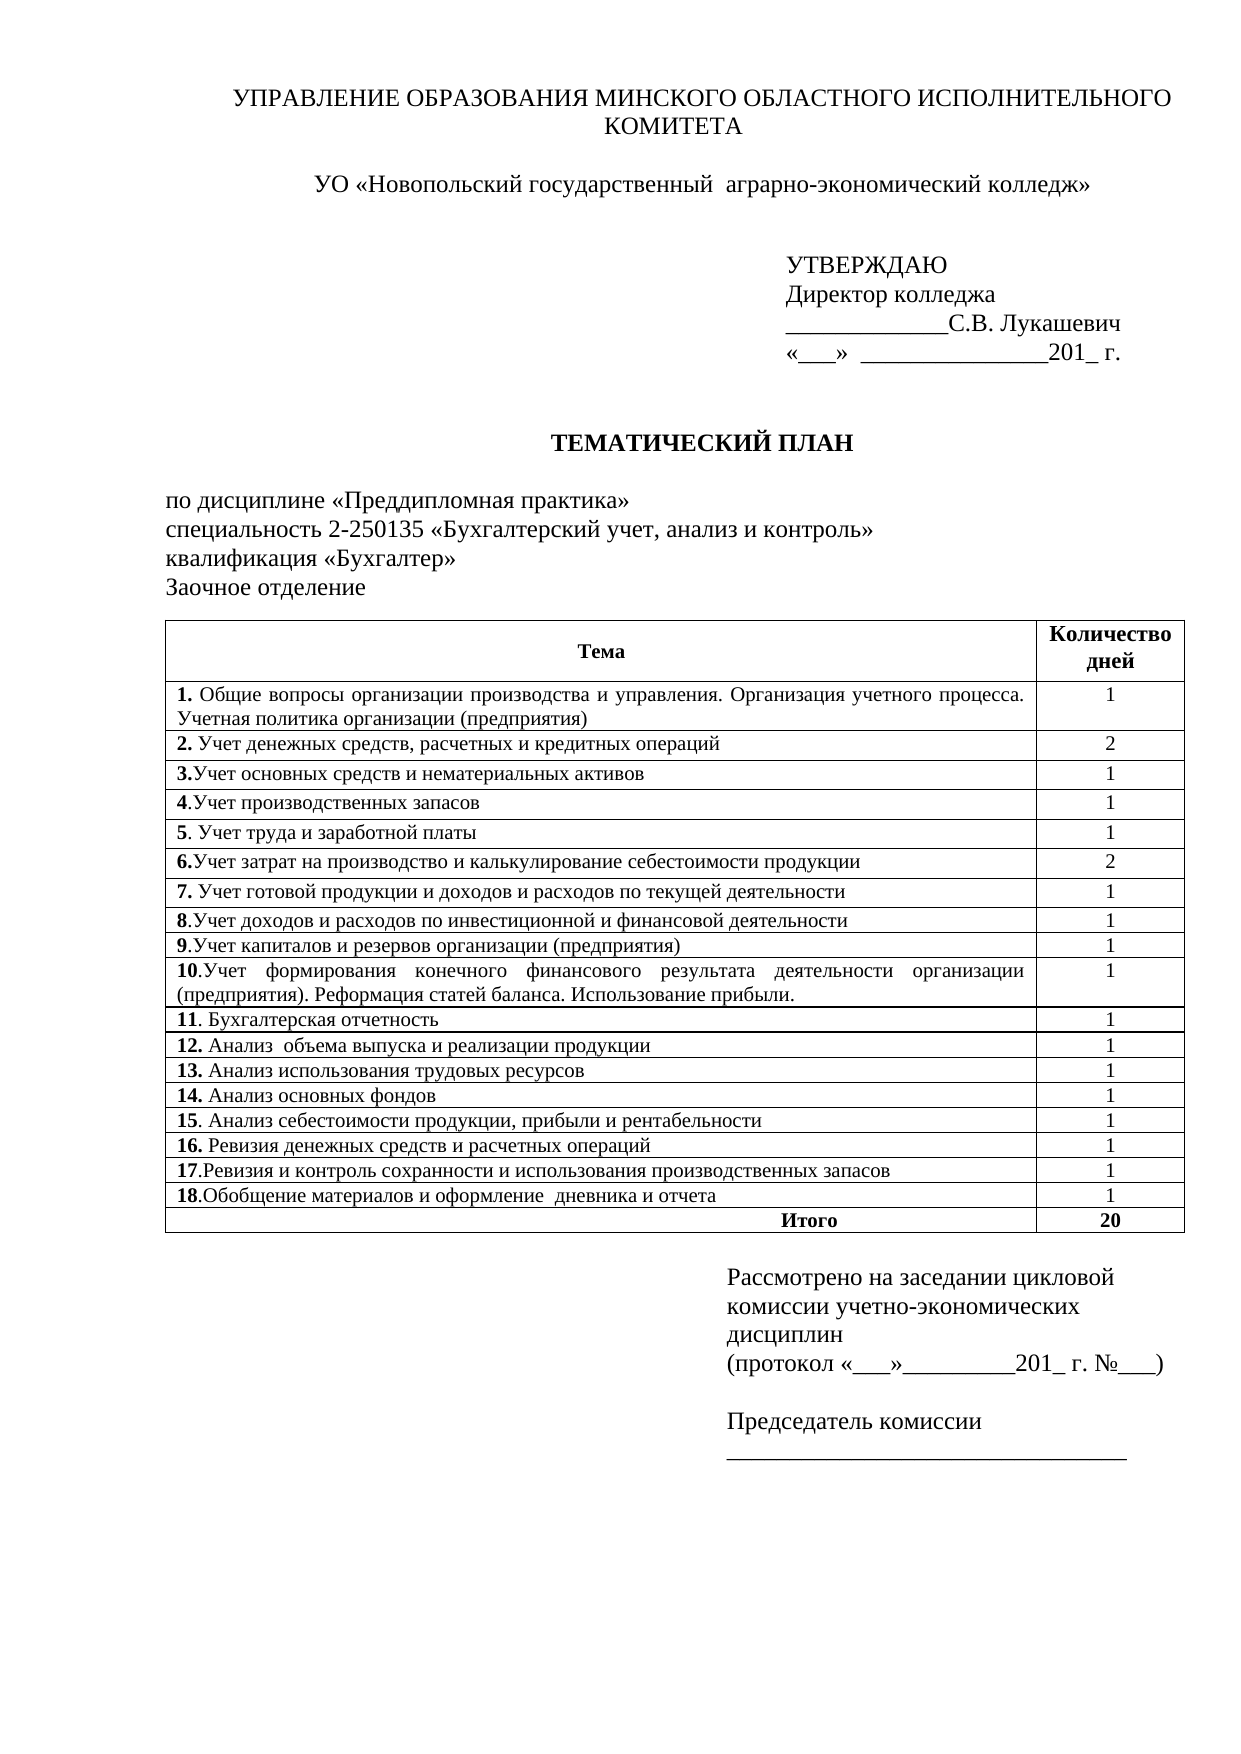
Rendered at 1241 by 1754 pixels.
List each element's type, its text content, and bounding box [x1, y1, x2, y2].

text специальность 2-250135 «Бухгалтерский учет, анализ и контроль» [165, 514, 1181, 543]
table_cell 4.Учет производственных запасов [166, 790, 1036, 818]
table_cell 10.Учет формирования конечного финансового результата деятельности организации (предприятия). Реформация статей баланса. Использование прибыли. [166, 958, 1036, 1006]
text квалификация «Бухгалтер» [165, 543, 1181, 572]
table_cell 1 [1037, 1008, 1184, 1031]
table_cell 13. Анализ использования трудовых ресурсов [166, 1058, 1036, 1082]
text ________________________________ [727, 1434, 1181, 1463]
table_header Количество дней [1037, 621, 1184, 681]
table_cell 1 [1037, 879, 1184, 907]
table_cell 1 [1037, 1158, 1184, 1182]
text ТЕМАТИЧЕСКИЙ ПЛАН [165, 428, 1181, 457]
table_cell 18.Обобщение материалов и оформление дневника и отчета [166, 1183, 1036, 1207]
table_cell 1 [1037, 761, 1184, 789]
table_cell 1 [1037, 958, 1184, 1006]
table_cell 7. Учет готовой продукции и доходов и расходов по текущей деятельности [166, 879, 1036, 907]
table_cell Итого [166, 1208, 1036, 1232]
text Председатель комиссии [727, 1406, 1181, 1434]
table_cell 2. Учет денежных средств, расчетных и кредитных операций [166, 731, 1036, 759]
table_cell 1 [1037, 790, 1184, 818]
table_cell 2 [1037, 849, 1184, 877]
table_cell 3.Учет основных средств и нематериальных активов [166, 761, 1036, 789]
text Заочное отделение [165, 572, 1181, 600]
table_header Тема [166, 621, 1036, 681]
table_cell 1 [1037, 1033, 1184, 1057]
table_cell 16. Ревизия денежных средств и расчетных операций [166, 1133, 1036, 1157]
table_cell 15. Анализ себестоимости продукции, прибыли и рентабельности [166, 1108, 1036, 1132]
table_cell 1 [1037, 1108, 1184, 1132]
table_cell 12. Анализ объема выпуска и реализации продукции [166, 1033, 1036, 1057]
table_cell 6.Учет затрат на производство и калькулирование себестоимости продукции [166, 849, 1036, 877]
text УО «Новопольский государственный аграрно-экономический колледж» [165, 169, 1181, 198]
table_cell 2 [1037, 731, 1184, 759]
text Директор колледжа [786, 279, 1181, 308]
table_cell 1 [1037, 1083, 1184, 1107]
text (протокол «___»_________201_ г. №___) [727, 1348, 1181, 1377]
table_cell 1 [1037, 1183, 1184, 1207]
table_cell 5. Учет труда и заработной платы [166, 820, 1036, 848]
table_cell 9.Учет капиталов и резервов организации (предприятия) [166, 933, 1036, 957]
table_cell 17.Ревизия и контроль сохранности и использования производственных запасов [166, 1158, 1036, 1182]
text УТВЕРЖДАЮ [786, 222, 1181, 279]
table_cell 20 [1037, 1208, 1184, 1232]
table_cell 11. Бухгалтерская отчетность [166, 1008, 1036, 1031]
text УПРАВЛЕНИЕ ОБРАЗОВАНИЯ МИНСКОГО ОБЛАСТНОГО ИСПОЛНИТЕЛЬНОГО КОМИТЕТА [165, 83, 1181, 140]
table_cell 1 [1037, 908, 1184, 932]
table_cell 1 [1037, 1133, 1184, 1157]
table_cell 14. Анализ основных фондов [166, 1083, 1036, 1107]
text по дисциплине «Преддипломная практика» [165, 485, 1181, 514]
table_cell 1 [1037, 820, 1184, 848]
text Рассмотрено на заседании цикловой комиссии учетно-экономических дисциплин [727, 1262, 1181, 1348]
table_cell 1 [1037, 933, 1184, 957]
text _____________С.В. Лукашевич [786, 308, 1181, 337]
table_cell 1 [1037, 1058, 1184, 1082]
table_cell 1 [1037, 682, 1184, 730]
table_cell 8.Учет доходов и расходов по инвестиционной и финансовой деятельности [166, 908, 1036, 932]
table_cell 1. Общие вопросы организации производства и управления. Организация учетного процесса. Учетная политика организации (предприятия) [166, 682, 1036, 730]
text «___» _______________201_ г. [786, 337, 1181, 366]
